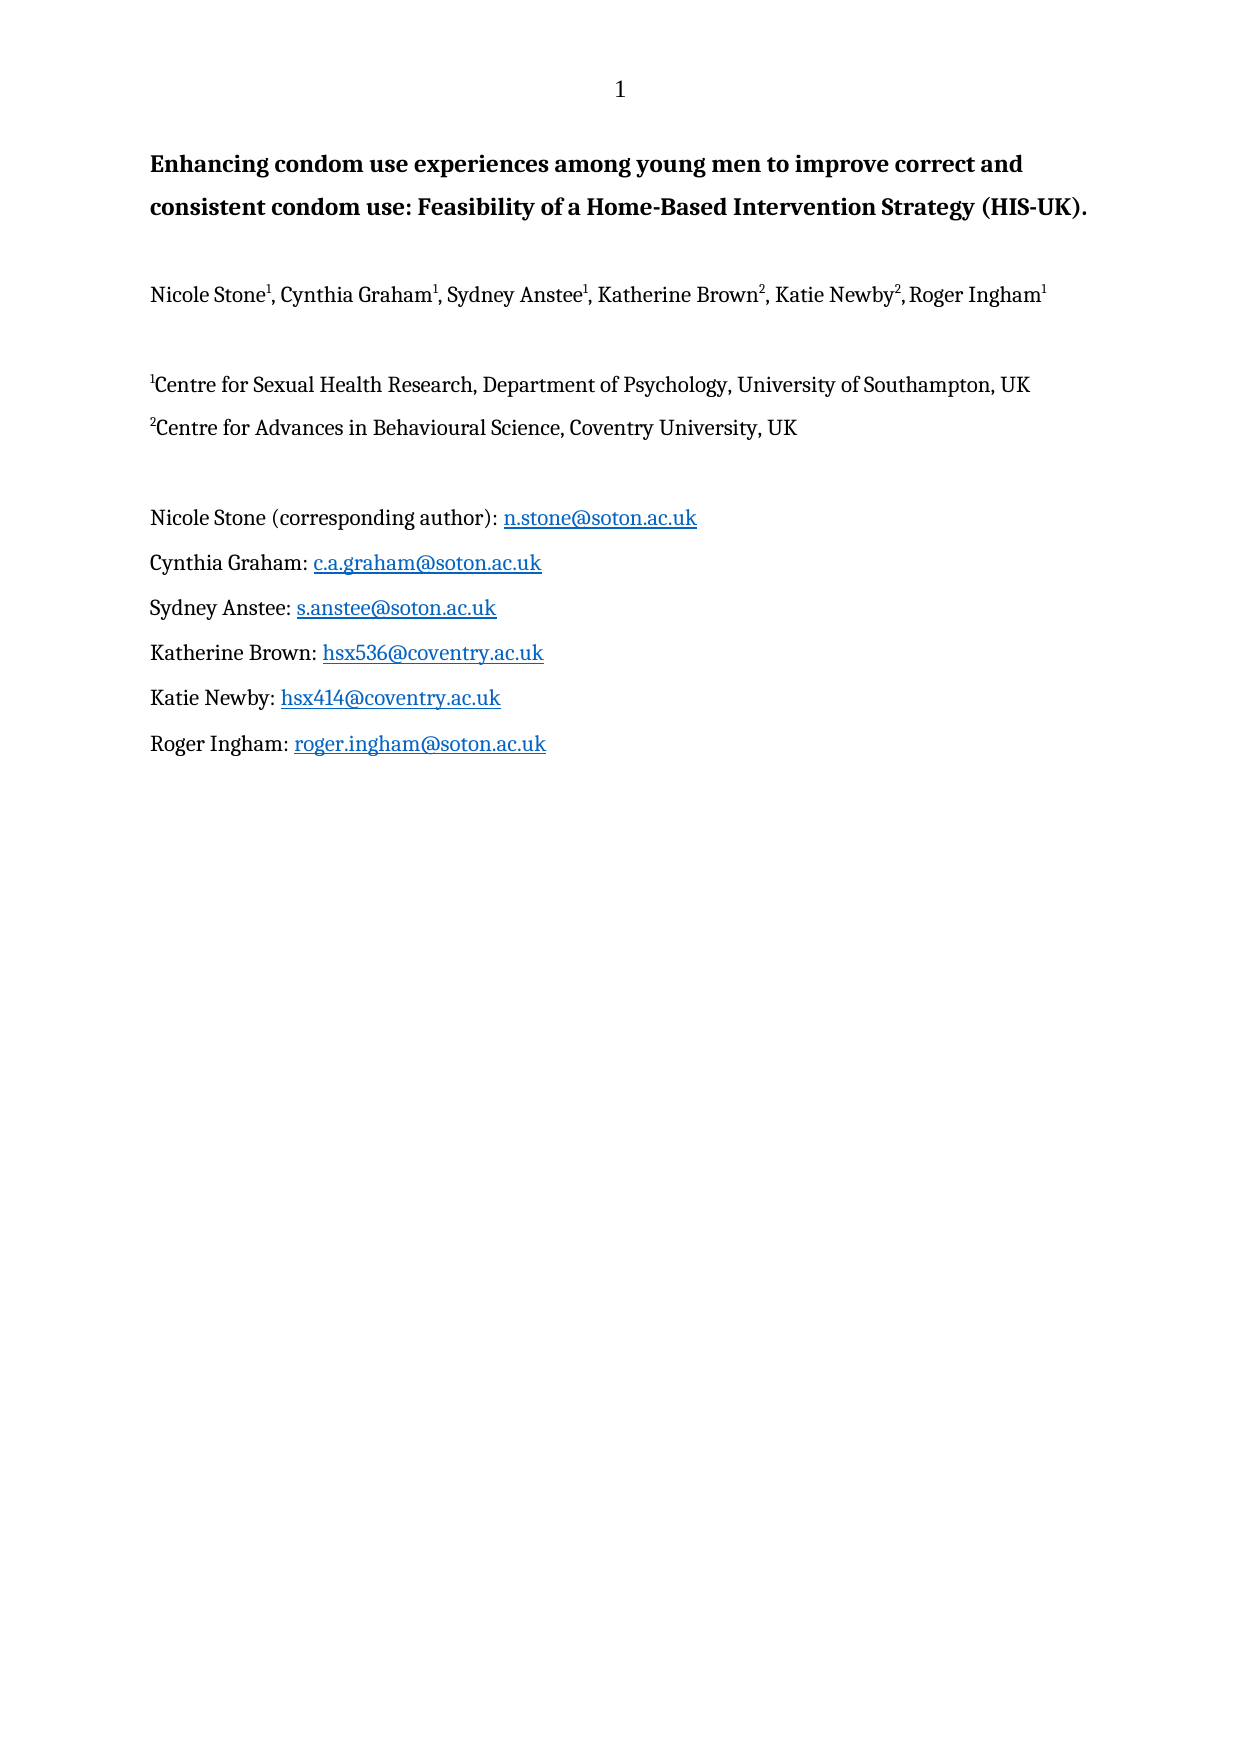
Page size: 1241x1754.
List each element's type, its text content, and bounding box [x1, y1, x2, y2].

text Sydney Anstee: s.anstee@soton.ac.uk [150, 595, 1090, 621]
text Cynthia Graham: c.a.graham@soton.ac.uk [150, 550, 1090, 576]
text 2Centre for Advances in Behavioural Science, Coventry University, UK [150, 414, 1090, 441]
text Katherine Brown: hsx536@coventry.ac.uk [150, 640, 1090, 666]
text Roger Ingham: roger.ingham@soton.ac.uk [150, 730, 1090, 757]
text Nicole Stone (corresponding author): n.stone@soton.ac.uk [150, 505, 1090, 531]
text Nicole Stone1, Cynthia Graham1, Sydney Anstee1, Katherine Brown2, Katie Newby2, Roger Ingham1 [150, 281, 1090, 308]
text Katie Newby: hsx414@coventry.ac.uk [150, 685, 1090, 712]
text 1Centre for Sexual Health Research, Department of Psychology, University of Southampton, UK [150, 372, 1090, 398]
text Enhancing condom use experiences among young men to improve correct and consistent condom use: Feasibility of a Home-Based Intervention Strategy (HIS-UK). [150, 150, 1090, 222]
